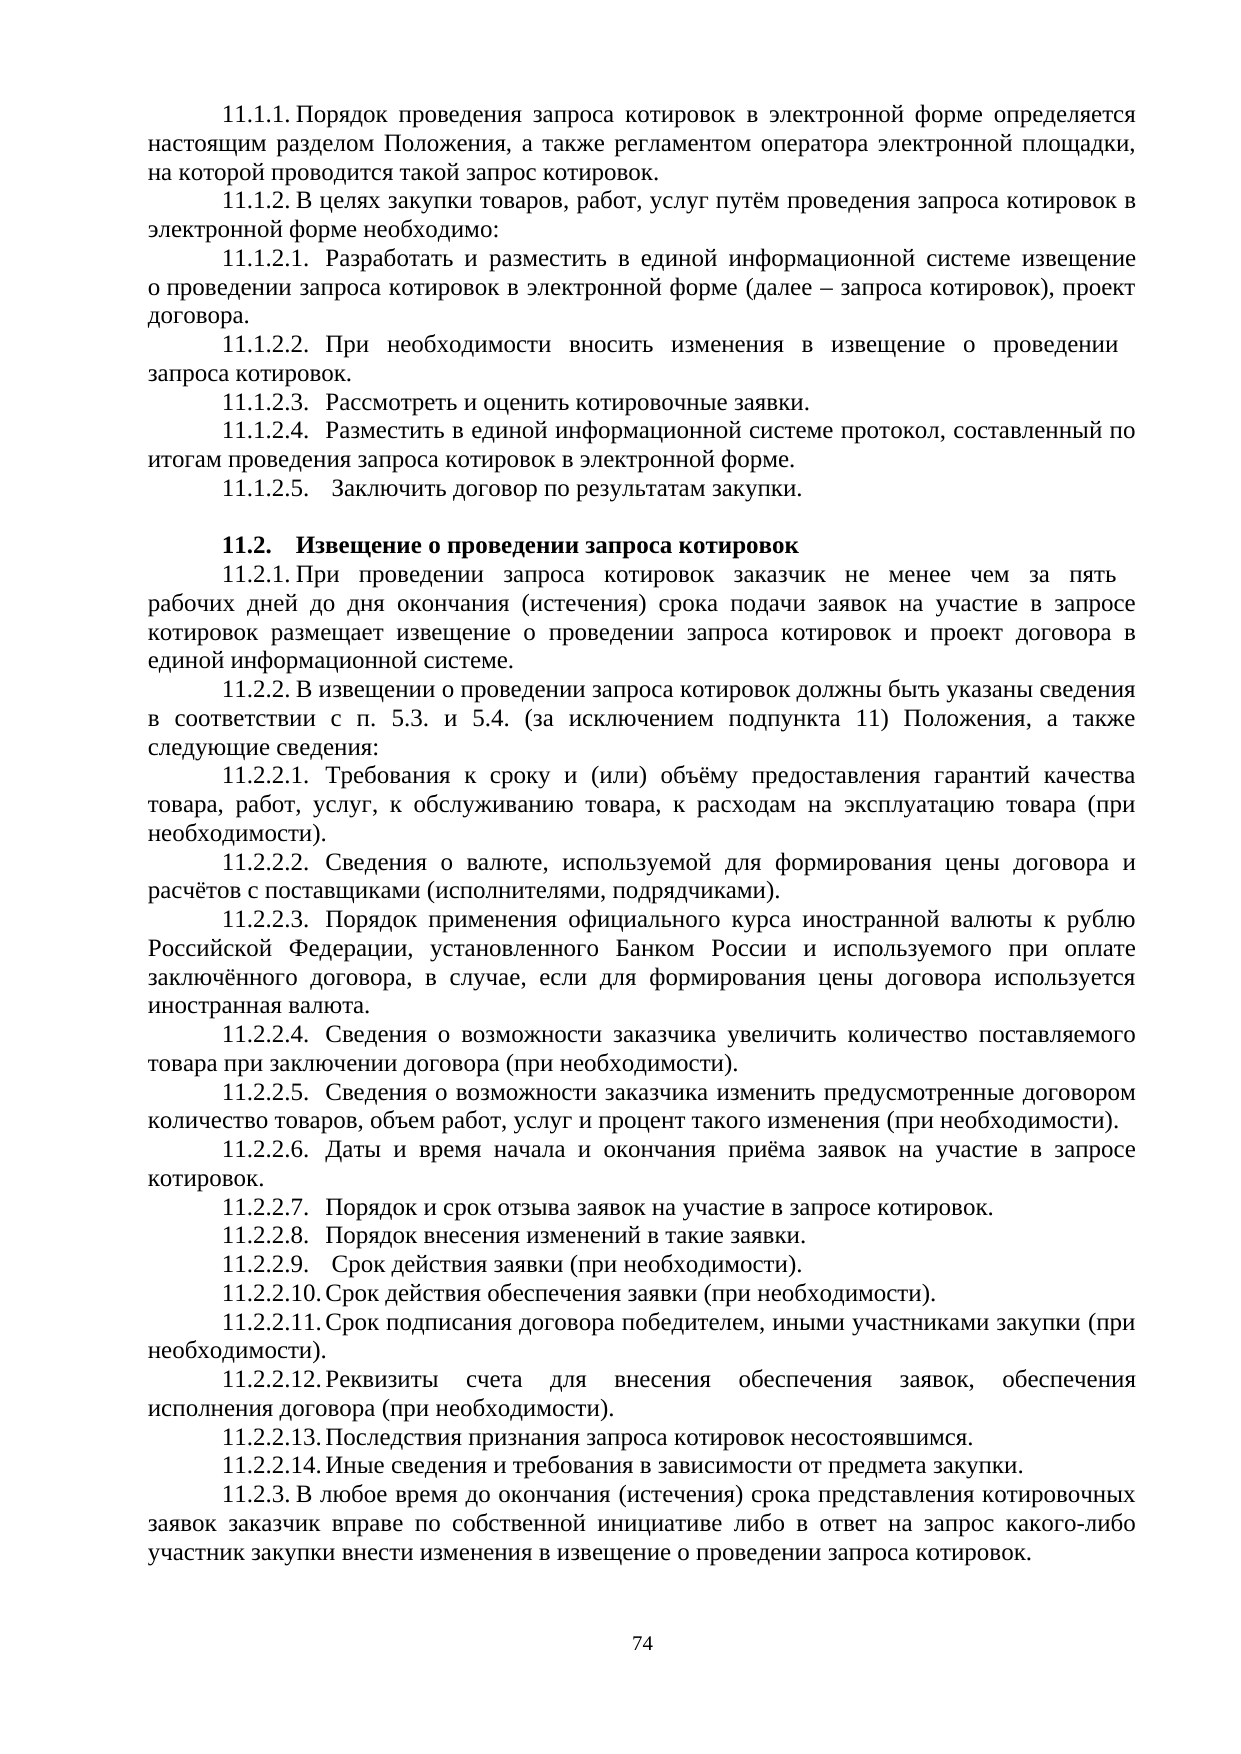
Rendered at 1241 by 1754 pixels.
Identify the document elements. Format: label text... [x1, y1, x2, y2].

list Порядок проведения запроса котировок в электронной форме определяется настоящим разделом Положения, а также регламентом оператора электронной площадки, на которой проводится такой запрос котировок. [148, 99, 1137, 185]
list Иные сведения и требования в зависимости от предмета закупки. [148, 1450, 1137, 1479]
list Сведения о возможности заказчика увеличить количество поставляемого товара при заключении договора (при необходимости). [148, 1019, 1137, 1077]
list Требования к сроку и (или) объёму предоставления гарантий качества товара, работ, услуг, к обслуживанию товара, к расходам на эксплуатацию товара (при необходимости). [148, 760, 1137, 847]
list Срок подписания договора победителем, иными участниками закупки (при необходимости). [148, 1307, 1137, 1364]
list Извещение о проведении запроса котировок [148, 530, 1137, 559]
list В целях закупки товаров, работ, услуг путём проведения запроса котировок в электронной форме необходимо: [148, 185, 1137, 243]
list В извещении о проведении запроса котировок должны быть указаны сведения в соответствии с п. 5.3. и 5.4. (за исключением подпункта 11) Положения, а также следующие сведения: [148, 674, 1137, 760]
list Порядок и срок отзыва заявок на участие в запросе котировок. [148, 1192, 1137, 1220]
list В любое время до окончания (истечения) срока представления котировочных заявок заказчик вправе по собственной инициативе либо в ответ на запрос какого-либо участник закупки внести изменения в извещение о проведении запроса котировок. [148, 1479, 1137, 1565]
list Срок действия заявки (при необходимости). [148, 1249, 1137, 1278]
list Срок действия обеспечения заявки (при необходимости). [148, 1278, 1137, 1307]
list При необходимости вносить изменения в извещение о проведении запроса котировок. [148, 329, 1137, 387]
list Заключить договор по результатам закупки. [148, 473, 1137, 502]
list Рассмотреть и оценить котировочные заявки. [148, 387, 1137, 415]
list Порядок внесения изменений в такие заявки. [148, 1220, 1137, 1249]
list Сведения о возможности заказчика изменить предусмотренные договором количество товаров, объем работ, услуг и процент такого изменения (при необходимости). [148, 1077, 1137, 1134]
list Даты и время начала и окончания приёма заявок на участие в запросе котировок. [148, 1134, 1137, 1192]
list Разместить в единой информационной системе протокол, составленный по итогам проведения запроса котировок в электронной форме. [148, 415, 1137, 473]
list Реквизиты счета для внесения обеспечения заявок, обеспечения исполнения договора (при необходимости). [148, 1364, 1137, 1422]
list Последствия признания запроса котировок несостоявшимся. [148, 1422, 1137, 1450]
list Сведения о валюте, используемой для формирования цены договора и расчётов с поставщиками (исполнителями, подрядчиками). [148, 847, 1137, 904]
list Порядок применения официального курса иностранной валюты к рублю Российской Федерации, установленного Банком России и используемого при оплате заключённого договора, в случае, если для формирования цены договора используется иностранная валюта. [148, 904, 1137, 1019]
list При проведении запроса котировок заказчик не менее чем за пять рабочих дней до дня окончания (истечения) срока подачи заявок на участие в запросе котировок размещает извещение о проведении запроса котировок и проект договора в единой информационной системе. [148, 559, 1137, 674]
list Разработать и разместить в единой информационной системе извещение о проведении запроса котировок в электронной форме (далее – запроса котировок), проект договора. [148, 243, 1137, 329]
